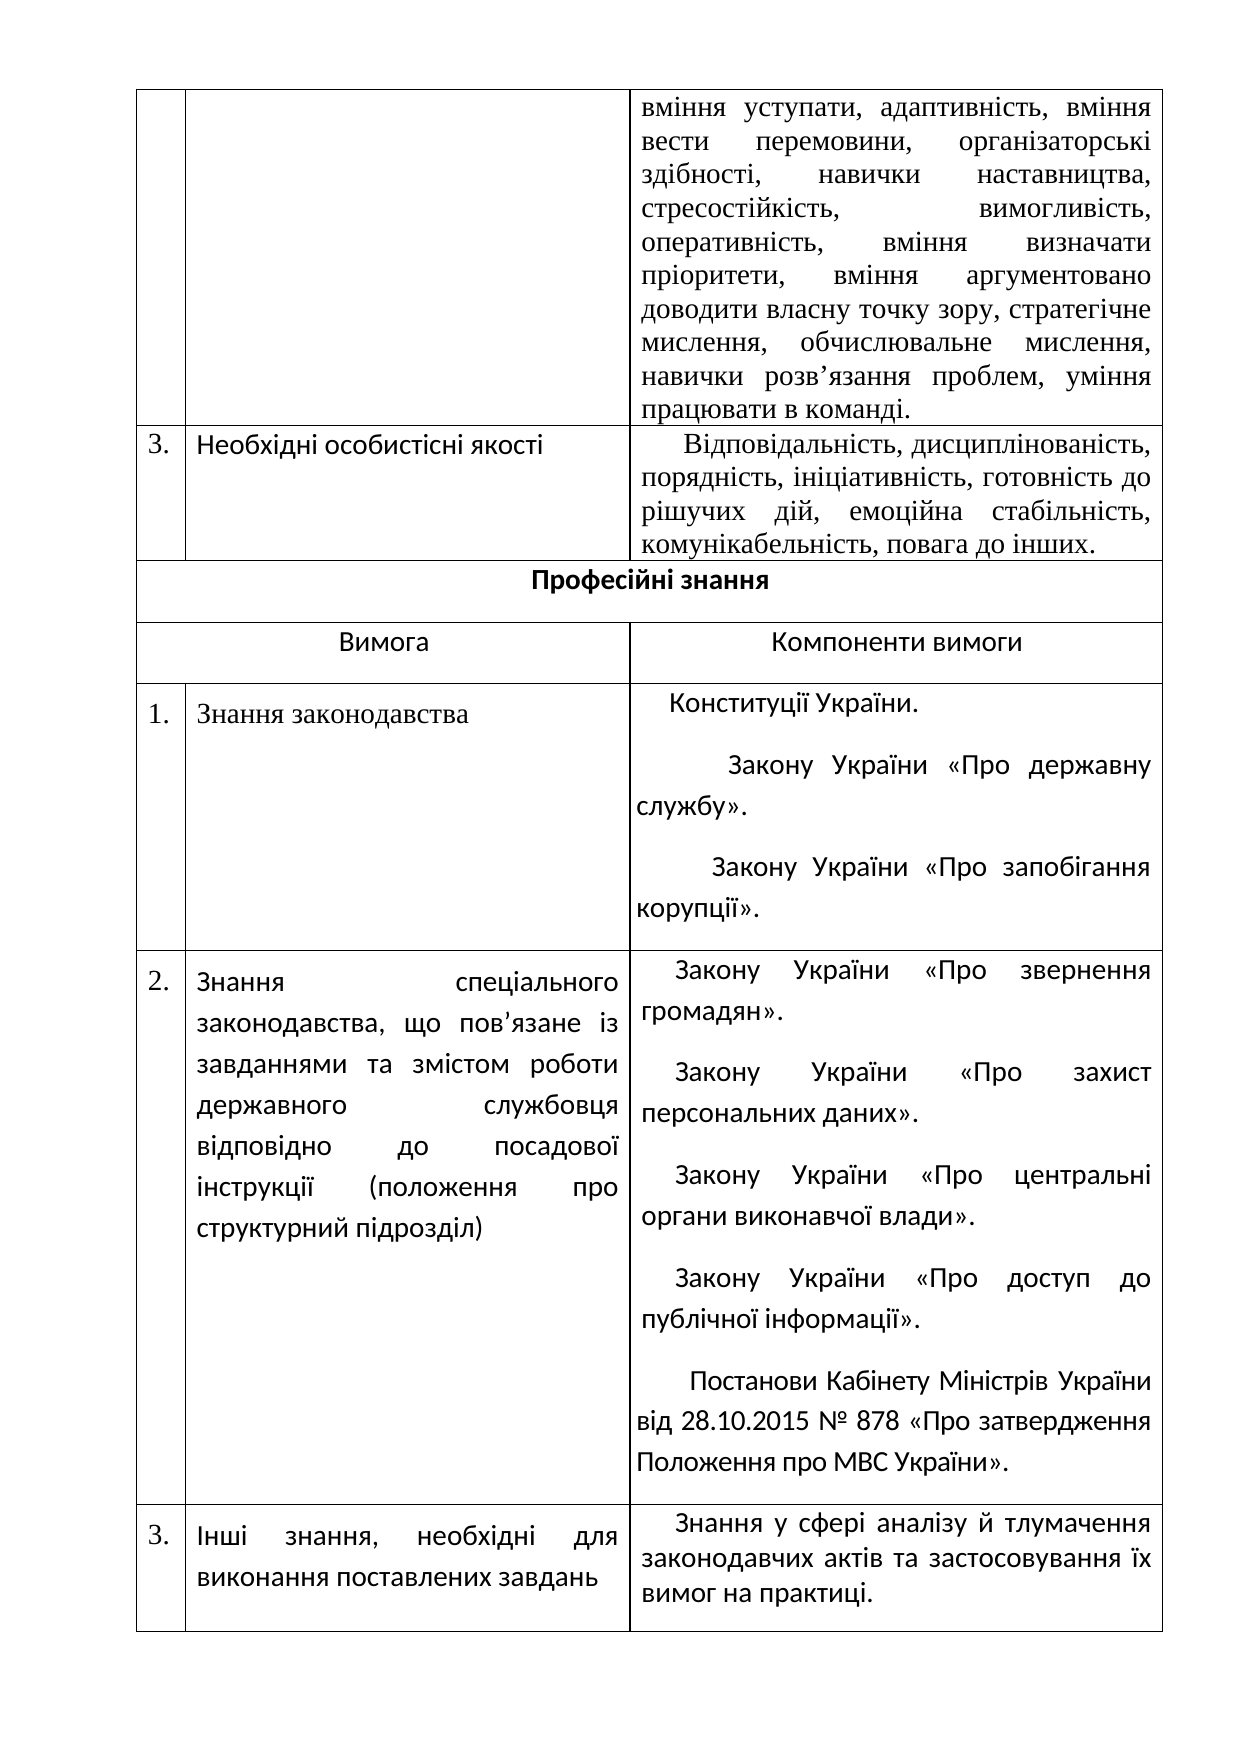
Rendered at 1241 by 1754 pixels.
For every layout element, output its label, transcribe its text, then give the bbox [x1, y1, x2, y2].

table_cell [186, 90, 629, 425]
table_cell Знання законодавства [186, 684, 629, 950]
table_cell [137, 1505, 185, 1631]
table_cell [631, 1505, 1162, 1631]
table_cell Закону України «Про звернення громадян». Закону України «Про захист персональних даних». Закону України «Про центральні органи виконавчої влади». Закону України «Про доступ до публічної інформації». Постанови Кабінету Міністрів України від 28.10.2015 № 878 «Про затвердження Положення про МВС України». [631, 951, 1162, 1504]
table_cell [137, 684, 185, 950]
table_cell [186, 1505, 629, 1631]
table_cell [631, 90, 1162, 425]
table_cell [137, 426, 185, 560]
table_cell [137, 90, 185, 425]
table_cell [137, 951, 185, 1504]
table_cell Професійні знання [137, 561, 1162, 622]
table_cell Вимога [137, 623, 629, 683]
table_cell Необхідні особистісні якості [186, 426, 629, 560]
table_cell Конституції України. Закону України «Про державну службу». Закону України «Про запобігання корупції». [631, 684, 1162, 950]
table_cell Компоненти вимоги [631, 623, 1162, 683]
table_cell Знання спеціального законодавства, що пов’язане із завданнями та змістом роботи державного службовця відповідно до посадової інструкції (положення про структурний підрозділ) [186, 951, 629, 1504]
table_cell Відповідальність, дисциплінованість, порядність, ініціативність, готовність до рішучих дій, емоційна стабільність, комунікабельність, повага до інших. [631, 426, 1162, 560]
